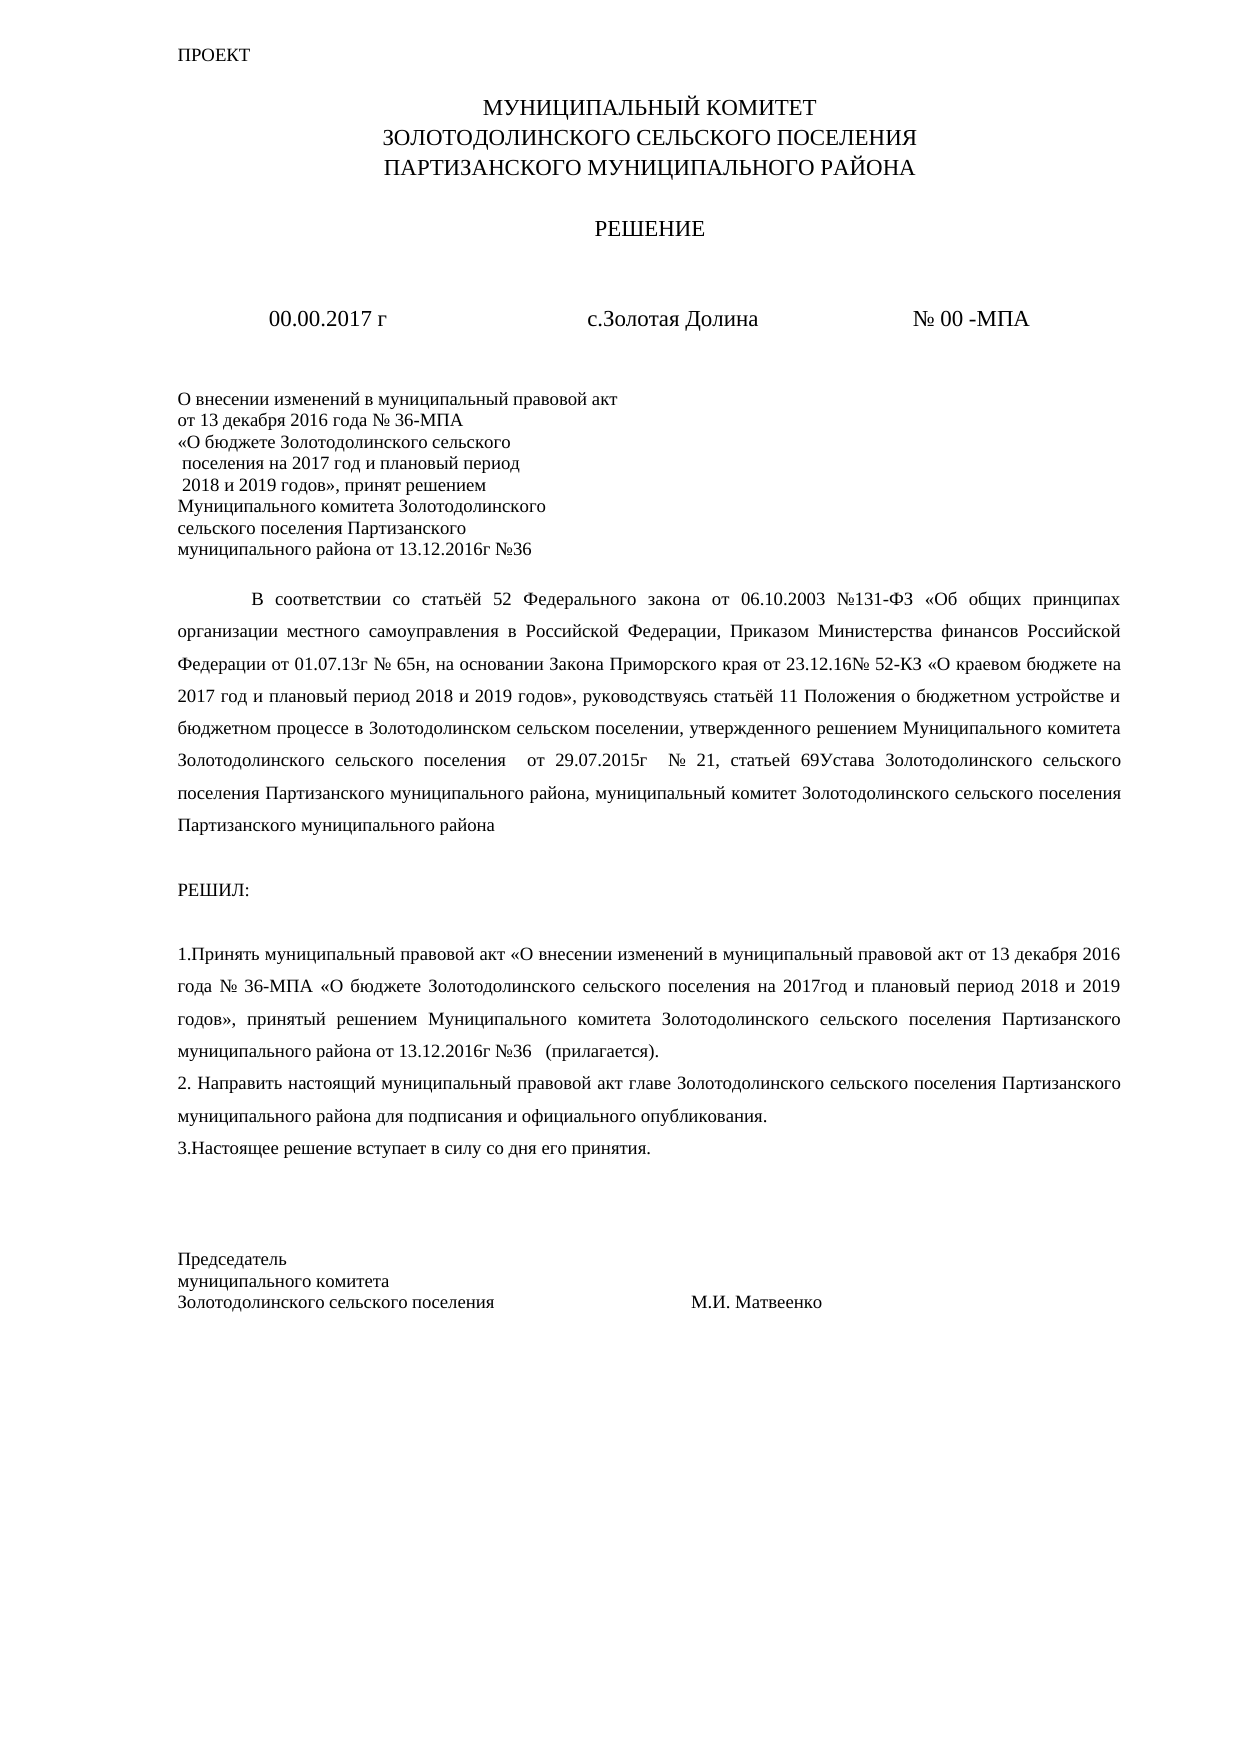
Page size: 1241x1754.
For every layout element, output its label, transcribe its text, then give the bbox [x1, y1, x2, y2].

text от 13 декабря 2016 года № 36-МПА [177, 409, 1122, 431]
text муниципального комитета [177, 1270, 1122, 1291]
text 2018 и 2019 годов», принят решением [177, 474, 1122, 495]
text Муниципального комитета Золотодолинского [177, 495, 1122, 517]
text 1.Принять муниципальный правовой акт «О внесении изменений в муниципальный правовой акт от 13 декабря 2016 года № 36-МПА «О бюджете Золотодолинского сельского поселения на 2017год и плановый период 2018 и 2019 годов», принятый решением Муниципального комитета Золотодолинского сельского поселения Партизанского муниципального района от 13.12.2016г №36 (прилагается). [177, 943, 1122, 1062]
text РЕШИЛ: [177, 878, 1122, 900]
text ПРОЕКТ [177, 44, 1122, 66]
text РЕШЕНИЕ [177, 215, 1122, 241]
text 2. Направить настоящий муниципальный правовой акт главе Золотодолинского сельского поселения Партизанского муниципального района для подписания и официального опубликования. [177, 1072, 1122, 1126]
text О внесении изменений в муниципальный правовой акт [177, 387, 1122, 409]
text ЗОЛОТОДОЛИНСКОГО СЕЛЬСКОГО ПОСЕЛЕНИЯ [177, 124, 1122, 151]
text ПАРТИЗАНСКОГО МУНИЦИПАЛЬНОГО РАЙОНА [177, 154, 1122, 181]
text «О бюджете Золотодолинского сельского [177, 431, 1122, 452]
text сельского поселения Партизанского [177, 517, 1122, 538]
text Председатель [177, 1248, 1122, 1270]
text муниципального района от 13.12.2016г №36 [177, 538, 1122, 560]
text Золотодолинского сельского поселения М.И. Матвеенко [177, 1291, 1122, 1313]
text 00.00.2017 г с.Золотая Долина № 00 -МПА [177, 305, 1122, 332]
text В соответствии со статьёй 52 Федерального закона от 06.10.2003 №131-ФЗ «Об общих принципах организации местного самоуправления в Российской Федерации, Приказом Министерства финансов Российской Федерации от 01.07.13г № 65н, на основании Закона Приморского края от 23.12.16№ 52-КЗ «О краевом бюджете на 2017 год и плановый период 2018 и 2019 годов», руководствуясь статьёй 11 Положения о бюджетном устройстве и бюджетном процессе в Золотодолинском сельском поселении, утвержденного решением Муниципального комитета Золотодолинского сельского поселения от 29.07.2015г № 21, статьей 69Устава Золотодолинского сельского поселения Партизанского муниципального района, муниципальный комитет Золотодолинского сельского поселения Партизанского муниципального района [177, 588, 1122, 836]
text поселения на 2017 год и плановый период [177, 452, 1122, 474]
text 3.Настоящее решение вступает в силу со дня его принятия. [177, 1137, 1122, 1158]
text МУНИЦИПАЛЬНЫЙ КОМИТЕТ [177, 94, 1122, 120]
